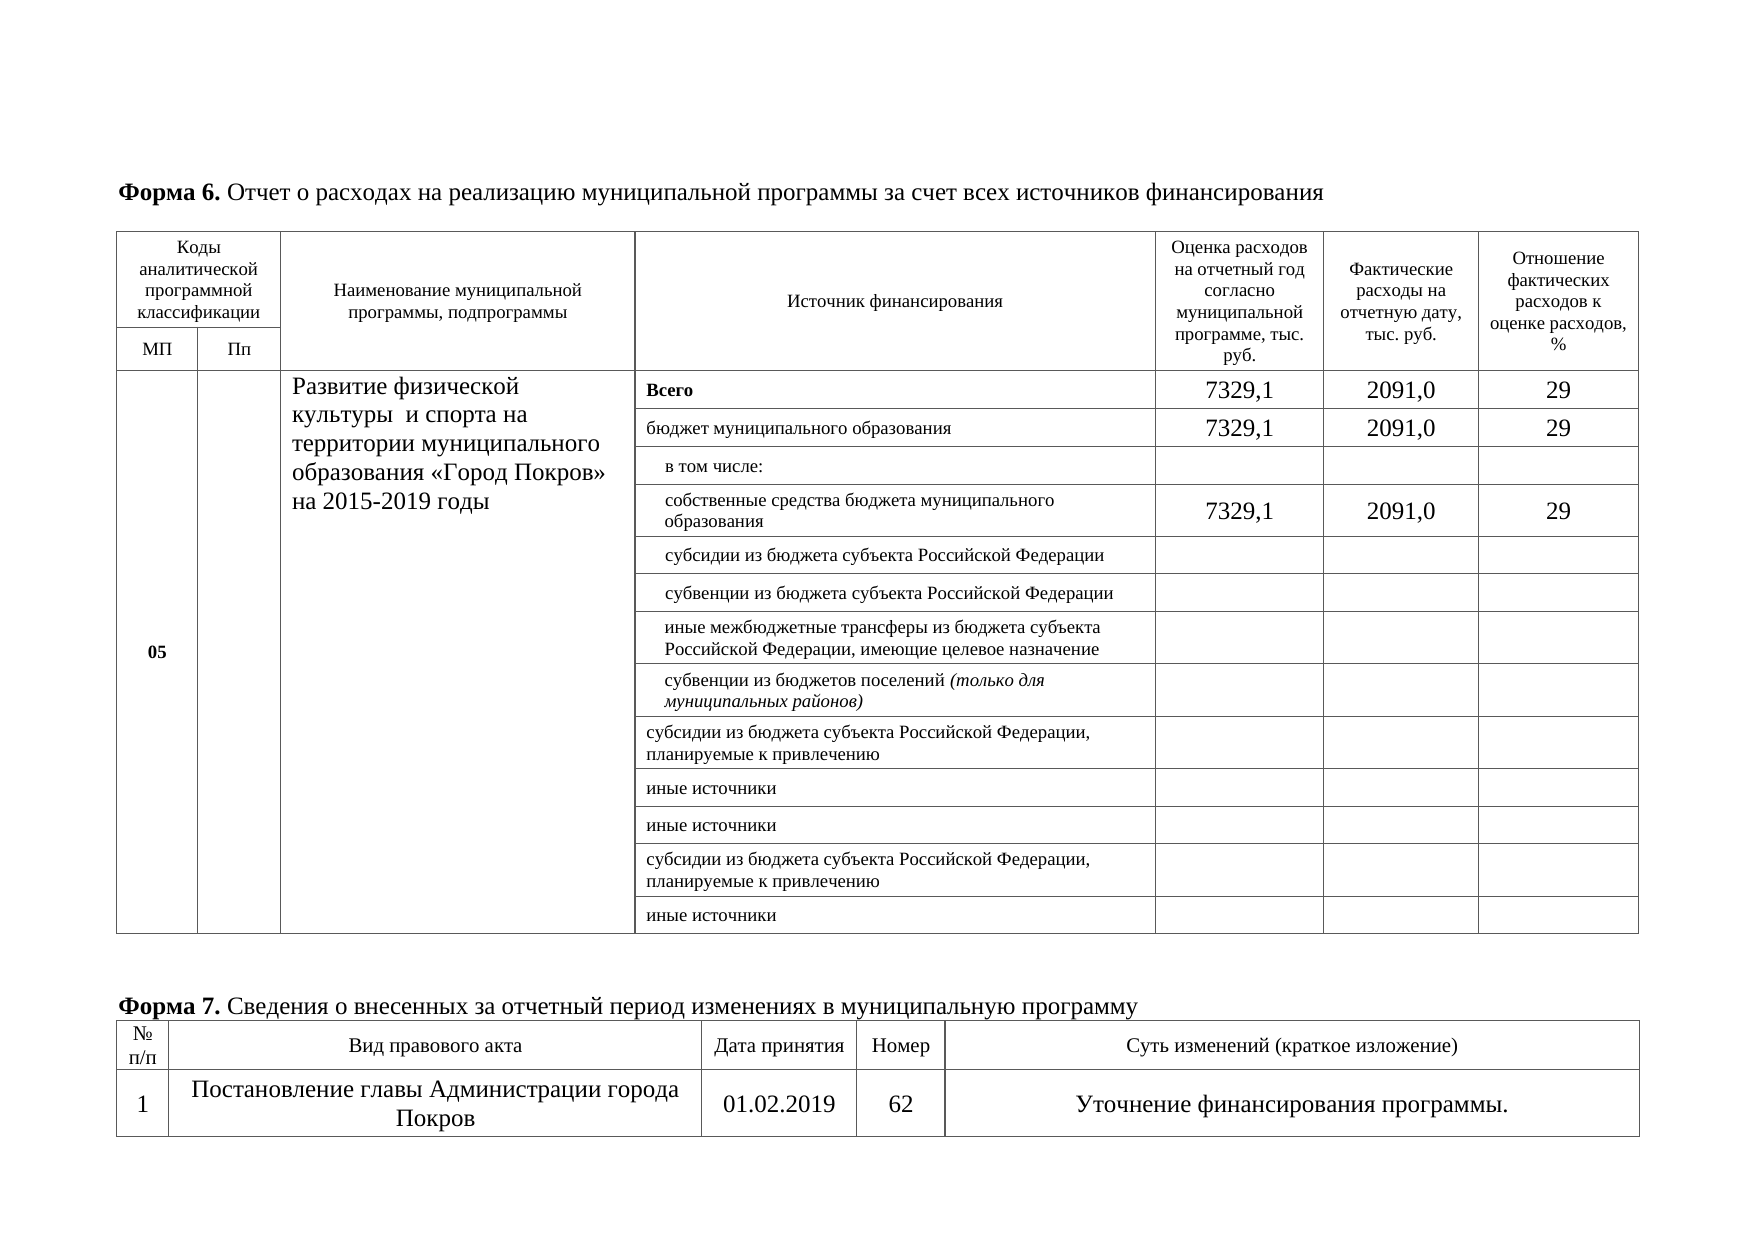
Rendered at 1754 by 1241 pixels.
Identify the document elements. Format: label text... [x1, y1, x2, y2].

table_cell 29 [1479, 371, 1638, 408]
table_cell 2091,0 [1324, 371, 1478, 408]
table_cell [1324, 574, 1478, 611]
table_cell [1479, 537, 1638, 573]
table_cell [1156, 447, 1323, 483]
table_cell [1324, 844, 1478, 896]
text Форма 6. Отчет о расходах на реализацию муниципальной программы за счет всех источников финансирования [118, 177, 1636, 206]
table_cell 7329,1 [1156, 485, 1323, 536]
table_cell собственные средства бюджета муниципального образования [636, 485, 1155, 536]
table_cell [1156, 537, 1323, 573]
table_cell субвенции из бюджета субъекта Российской Федерации [636, 574, 1155, 611]
table_header Суть изменений (краткое изложение) [946, 1021, 1639, 1069]
table_header Источник финансирования [636, 232, 1155, 370]
table_cell [1479, 664, 1638, 716]
table_cell [1156, 664, 1323, 716]
table_cell [1479, 717, 1638, 768]
table_cell иные источники [636, 769, 1155, 806]
table_cell [1324, 717, 1478, 768]
table_cell [1324, 664, 1478, 716]
table_cell [1479, 769, 1638, 806]
table_cell [1324, 807, 1478, 843]
table_cell [1156, 612, 1323, 663]
table_cell 2091,0 [1324, 485, 1478, 536]
table_cell [1156, 769, 1323, 806]
table_cell иные источники [636, 807, 1155, 843]
table_cell в том числе: [636, 447, 1155, 483]
table_cell субсидии из бюджета субъекта Российской Федерации, планируемые к привлечению [636, 844, 1155, 896]
table_cell 29 [1479, 409, 1638, 446]
table_header № п/п [117, 1021, 168, 1069]
table_header Вид правового акта [169, 1021, 701, 1069]
table_cell 05 [117, 371, 197, 933]
table_cell 01.02.2019 [702, 1070, 856, 1136]
table_header Фактические расходы на отчетную дату, тыс. руб. [1324, 232, 1478, 370]
table_header Дата принятия [702, 1021, 856, 1069]
table_cell [1324, 447, 1478, 483]
table_cell 29 [1479, 485, 1638, 536]
table_cell [1156, 807, 1323, 843]
table_cell [1479, 897, 1638, 933]
table_cell [1324, 769, 1478, 806]
table_cell [1156, 844, 1323, 896]
table_cell Пп [198, 328, 280, 370]
table_cell [1479, 447, 1638, 483]
table_header Коды аналитической программной классификации [117, 232, 280, 327]
table_cell 62 [857, 1070, 944, 1136]
table_header Номер [857, 1021, 944, 1069]
table_cell Развитие физической культуры и спорта на территории муниципального образования «Город Покров» на 2015-2019 годы [281, 371, 634, 933]
table_cell [1479, 574, 1638, 611]
table_cell [1156, 897, 1323, 933]
table_cell [1479, 844, 1638, 896]
text Форма 7. Сведения о внесенных за отчетный период изменениях в муниципальную программу [118, 991, 1636, 1020]
table_cell [1479, 807, 1638, 843]
table_cell субсидии из бюджета субъекта Российской Федерации, планируемые к привлечению [636, 717, 1155, 768]
table_cell 7329,1 [1156, 409, 1323, 446]
table_cell 2091,0 [1324, 409, 1478, 446]
table_cell [1324, 897, 1478, 933]
table_cell иные межбюджетные трансферы из бюджета субъекта Российской Федерации, имеющие целевое назначение [636, 612, 1155, 663]
table_cell [1156, 574, 1323, 611]
table_cell [198, 371, 280, 933]
table_header Отношение фактических расходов к оценке расходов, % [1479, 232, 1638, 370]
table_cell субвенции из бюджетов поселений (только для муниципальных районов) [636, 664, 1155, 716]
table_cell Всего [636, 371, 1155, 408]
table_cell [1324, 612, 1478, 663]
table_cell 1 [117, 1070, 168, 1136]
table_cell 7329,1 [1156, 371, 1323, 408]
table_cell [1156, 717, 1323, 768]
table_cell Уточнение финансирования программы. [946, 1070, 1639, 1136]
table_header Наименование муниципальной программы, подпрограммы [281, 232, 634, 370]
table_cell субсидии из бюджета субъекта Российской Федерации [636, 537, 1155, 573]
table_cell бюджет муниципального образования [636, 409, 1155, 446]
table_cell МП [117, 328, 197, 370]
table_header Оценка расходов на отчетный год согласно муниципальной программе, тыс. руб. [1156, 232, 1323, 370]
table_cell [1324, 537, 1478, 573]
table_cell Постановление главы Администрации города Покров [169, 1070, 701, 1136]
table_cell [1479, 612, 1638, 663]
table_cell иные источники [636, 897, 1155, 933]
